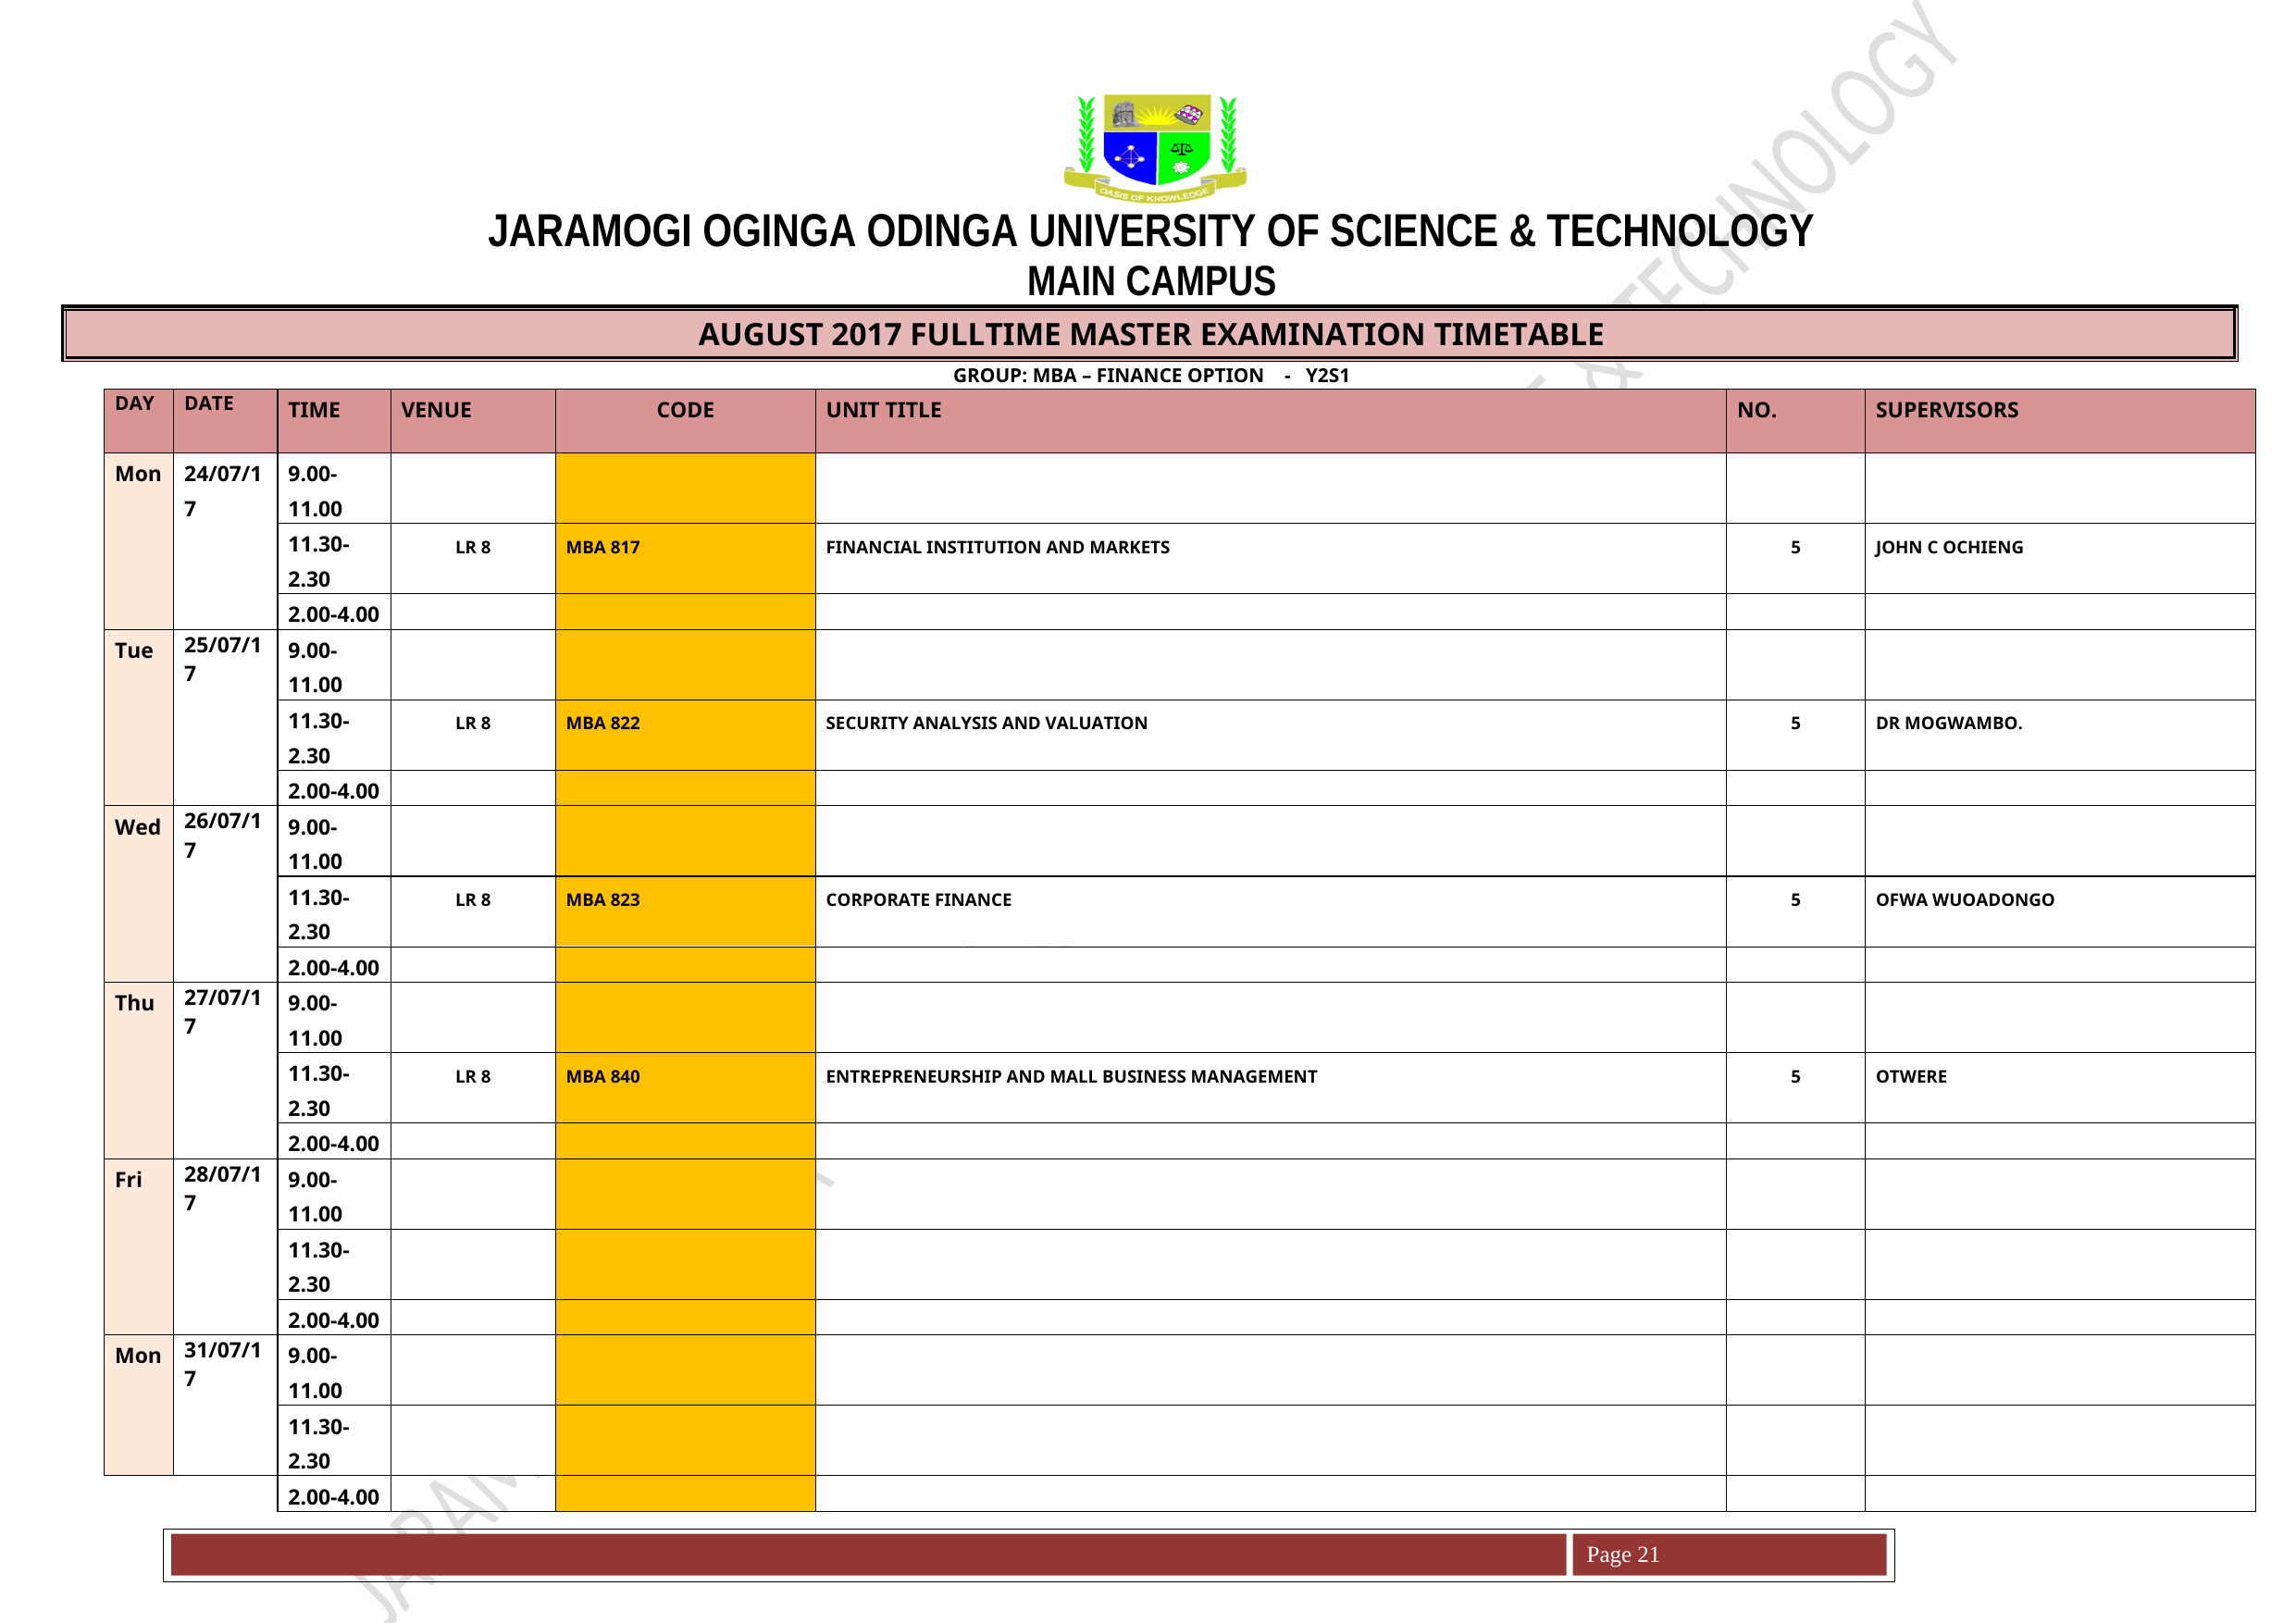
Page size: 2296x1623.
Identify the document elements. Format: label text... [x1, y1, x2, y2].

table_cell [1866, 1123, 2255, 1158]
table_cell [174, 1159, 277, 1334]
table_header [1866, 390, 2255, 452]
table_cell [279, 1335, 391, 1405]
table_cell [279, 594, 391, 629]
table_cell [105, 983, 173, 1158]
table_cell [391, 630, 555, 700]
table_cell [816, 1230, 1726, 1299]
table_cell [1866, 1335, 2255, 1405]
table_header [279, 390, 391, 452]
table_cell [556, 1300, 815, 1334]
text GROUP: MBA – FINANCE OPTION - Y2S1 [78, 362, 2226, 389]
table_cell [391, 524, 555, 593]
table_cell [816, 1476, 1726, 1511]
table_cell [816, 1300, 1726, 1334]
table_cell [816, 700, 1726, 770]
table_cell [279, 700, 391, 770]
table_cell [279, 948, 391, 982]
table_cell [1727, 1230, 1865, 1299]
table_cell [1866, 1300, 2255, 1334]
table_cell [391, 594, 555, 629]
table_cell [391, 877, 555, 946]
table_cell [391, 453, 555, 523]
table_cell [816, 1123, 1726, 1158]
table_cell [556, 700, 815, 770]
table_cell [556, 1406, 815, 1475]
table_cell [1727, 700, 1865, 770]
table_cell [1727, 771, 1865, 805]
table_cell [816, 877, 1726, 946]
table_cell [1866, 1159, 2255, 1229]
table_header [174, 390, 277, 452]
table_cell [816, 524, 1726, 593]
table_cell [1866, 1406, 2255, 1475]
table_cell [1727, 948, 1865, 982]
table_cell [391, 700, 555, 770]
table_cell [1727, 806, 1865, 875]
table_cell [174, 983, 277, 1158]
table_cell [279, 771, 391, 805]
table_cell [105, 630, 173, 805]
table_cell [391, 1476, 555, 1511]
text MAIN CAMPUS [78, 256, 2226, 304]
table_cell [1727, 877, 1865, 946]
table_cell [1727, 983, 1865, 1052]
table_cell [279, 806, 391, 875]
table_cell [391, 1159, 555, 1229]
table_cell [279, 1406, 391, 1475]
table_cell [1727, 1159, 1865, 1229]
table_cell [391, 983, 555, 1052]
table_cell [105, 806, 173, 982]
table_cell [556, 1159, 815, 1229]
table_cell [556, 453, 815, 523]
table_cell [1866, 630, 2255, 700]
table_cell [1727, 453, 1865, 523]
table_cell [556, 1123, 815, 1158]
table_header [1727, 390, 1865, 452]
text JARAMOGI OGINGA ODINGA UNIVERSITY OF SCIENCE & TECHNOLOGY [78, 203, 2226, 256]
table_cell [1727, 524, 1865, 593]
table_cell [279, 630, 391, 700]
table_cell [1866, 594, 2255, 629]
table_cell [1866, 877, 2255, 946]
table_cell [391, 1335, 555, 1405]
picture [1063, 94, 1254, 204]
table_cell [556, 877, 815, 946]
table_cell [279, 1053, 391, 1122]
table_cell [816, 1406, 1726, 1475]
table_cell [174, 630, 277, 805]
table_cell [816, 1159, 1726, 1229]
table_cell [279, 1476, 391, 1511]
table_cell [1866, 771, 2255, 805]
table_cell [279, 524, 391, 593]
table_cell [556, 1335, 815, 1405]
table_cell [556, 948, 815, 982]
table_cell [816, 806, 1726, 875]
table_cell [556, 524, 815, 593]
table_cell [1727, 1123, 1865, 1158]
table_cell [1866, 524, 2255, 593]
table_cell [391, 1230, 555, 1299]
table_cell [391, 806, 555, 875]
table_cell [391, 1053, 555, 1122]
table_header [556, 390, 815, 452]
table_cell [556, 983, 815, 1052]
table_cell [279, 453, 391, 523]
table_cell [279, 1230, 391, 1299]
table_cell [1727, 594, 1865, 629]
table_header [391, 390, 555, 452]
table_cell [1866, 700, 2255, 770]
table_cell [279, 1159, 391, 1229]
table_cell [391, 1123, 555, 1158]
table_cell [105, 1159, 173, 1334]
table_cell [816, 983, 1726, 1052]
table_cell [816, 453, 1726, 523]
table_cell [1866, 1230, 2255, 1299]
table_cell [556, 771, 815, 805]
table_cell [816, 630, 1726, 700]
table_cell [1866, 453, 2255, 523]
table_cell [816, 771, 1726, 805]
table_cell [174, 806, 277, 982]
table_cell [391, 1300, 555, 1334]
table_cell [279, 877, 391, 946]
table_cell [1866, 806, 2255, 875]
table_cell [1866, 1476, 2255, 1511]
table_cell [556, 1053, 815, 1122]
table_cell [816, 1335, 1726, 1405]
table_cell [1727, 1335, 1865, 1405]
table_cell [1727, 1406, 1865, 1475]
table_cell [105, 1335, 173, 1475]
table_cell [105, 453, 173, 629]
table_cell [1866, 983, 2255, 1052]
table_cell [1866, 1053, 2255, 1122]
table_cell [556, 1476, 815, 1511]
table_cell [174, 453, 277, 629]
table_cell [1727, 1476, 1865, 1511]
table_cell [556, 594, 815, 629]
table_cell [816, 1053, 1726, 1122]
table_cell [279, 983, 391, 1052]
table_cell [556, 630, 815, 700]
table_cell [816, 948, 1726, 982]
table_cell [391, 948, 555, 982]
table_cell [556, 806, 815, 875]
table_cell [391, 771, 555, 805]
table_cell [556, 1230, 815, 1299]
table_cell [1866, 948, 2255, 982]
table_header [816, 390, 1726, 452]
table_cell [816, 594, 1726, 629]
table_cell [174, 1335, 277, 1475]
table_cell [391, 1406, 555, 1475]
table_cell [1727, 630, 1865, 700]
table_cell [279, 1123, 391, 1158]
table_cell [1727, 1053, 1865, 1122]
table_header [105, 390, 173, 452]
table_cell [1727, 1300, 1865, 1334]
text AUGUST 2017 FULLTIME MASTER EXAMINATION TIMETABLE [67, 311, 2233, 356]
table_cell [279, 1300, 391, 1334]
